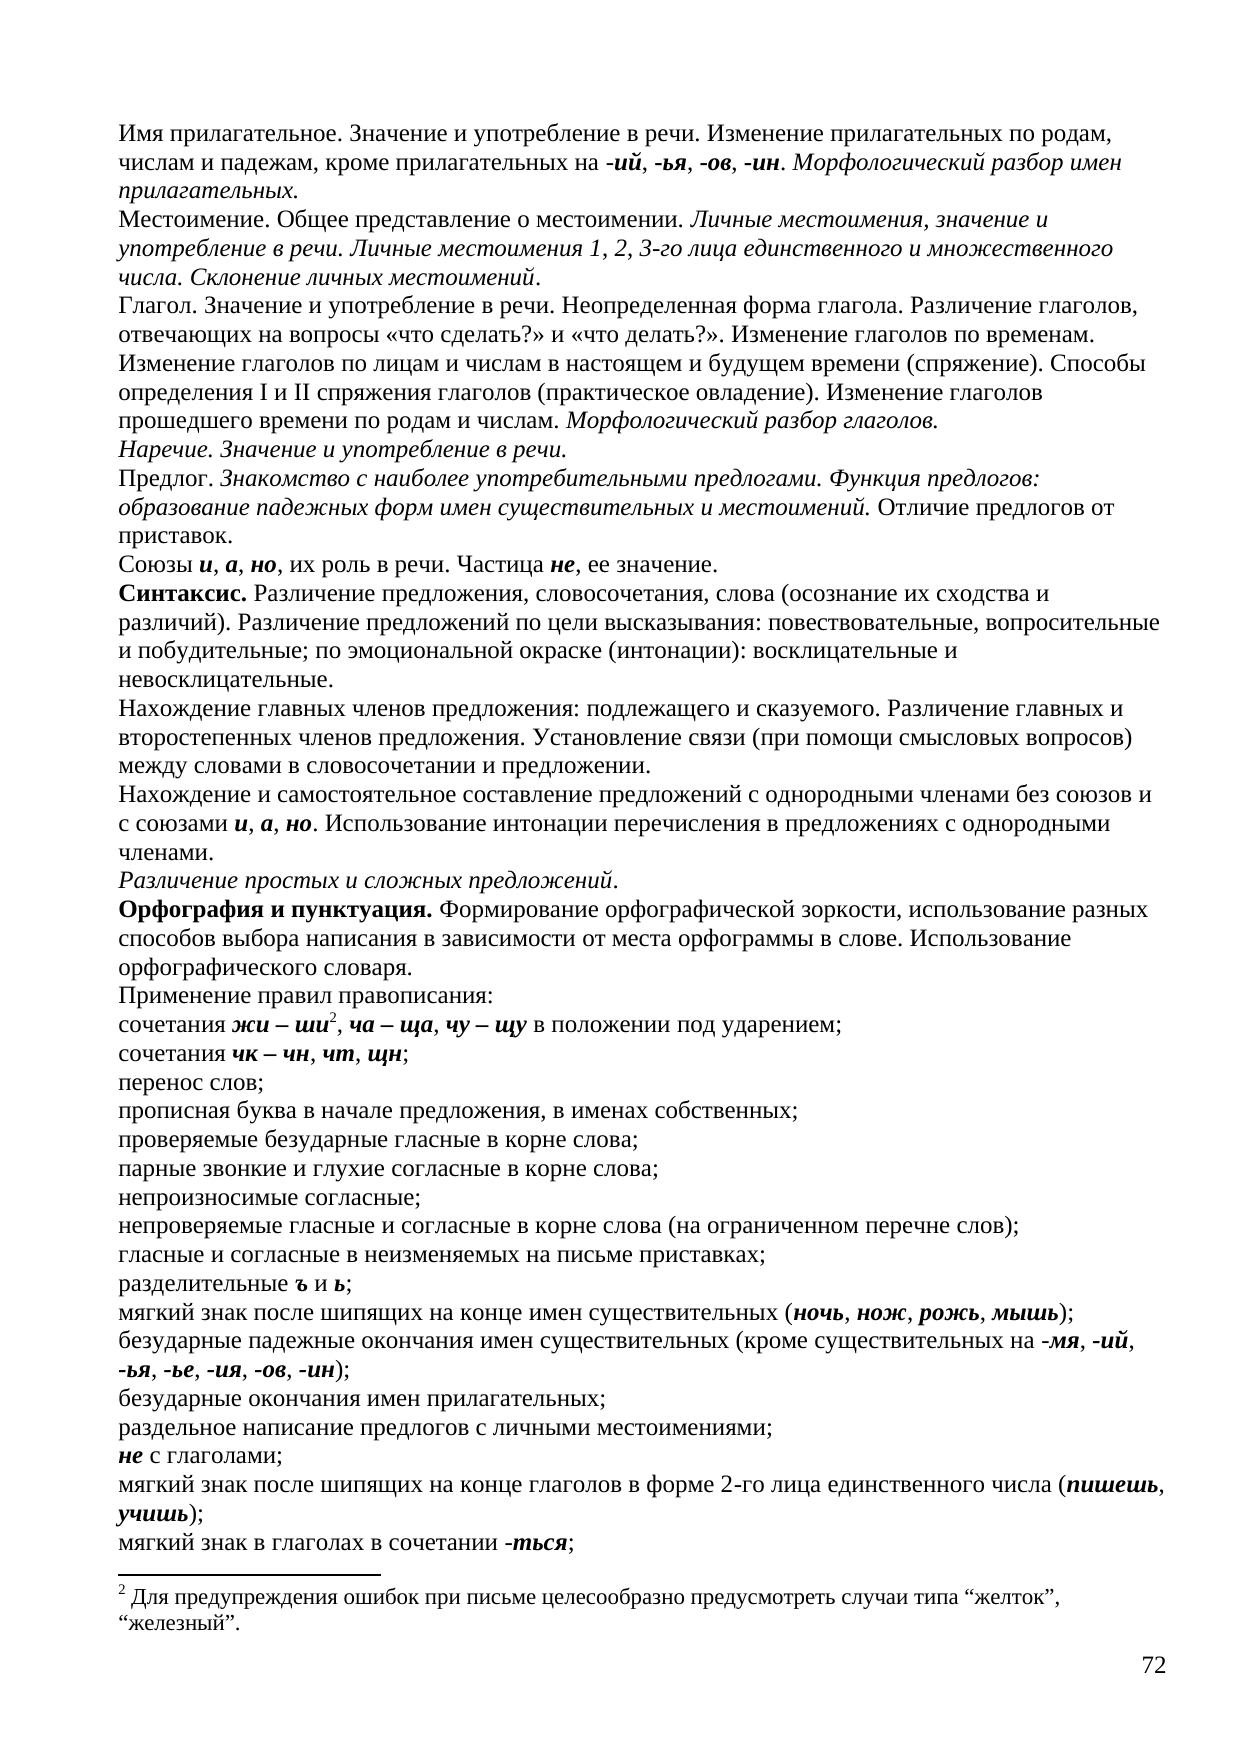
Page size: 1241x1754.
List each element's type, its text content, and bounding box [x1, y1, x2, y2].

text Различение простых и сложных предложений. [118, 866, 1167, 894]
text сочетания чк – чн, чт, щн; [118, 1038, 1167, 1067]
text безударные падежные окончания имен существительных (кроме существительных на -мя, -ий, -ья, -ье, -ия, -ов, -ин); [118, 1326, 1167, 1383]
text гласные и согласные в неизменяемых на письме приставках; [118, 1239, 1167, 1268]
text мягкий знак в глаголах в сочетании -ться; [118, 1527, 1167, 1556]
text прописная буква в начале предложения, в именах собственных; [118, 1096, 1167, 1124]
text Союзы и, а, но, их роль в речи. Частица не, ее значение. [118, 549, 1167, 578]
text непроверяемые гласные и согласные в корне слова (на ограниченном перечне слов); [118, 1211, 1167, 1239]
text Применение правил правописания: [118, 981, 1167, 1009]
text Нахождение и самостоятельное составление предложений с однородными членами без союзов и с союзами и, а, но. Использование интонации перечисления в предложениях с однородными членами. [118, 779, 1167, 866]
text парные звонкие и глухие согласные в корне слова; [118, 1153, 1167, 1182]
text Имя прилагательное. Значение и употребление в речи. Изменение прилагательных по родам, числам и падежам, кроме прилагательных на -ий, -ья, -ов, -ин. Морфологический разбор имен прилагательных. [118, 118, 1167, 204]
text мягкий знак после шипящих на конце имен существительных (ночь, нож, рожь, мышь); [118, 1297, 1167, 1326]
text разделительные ъ и ь; [118, 1268, 1167, 1297]
text мягкий знак после шипящих на конце глаголов в форме 2-го лица единственного числа (пишешь, учишь); [118, 1469, 1167, 1527]
text не с глаголами; [118, 1441, 1167, 1469]
text Местоимение. Общее представление о местоимении. Личные местоимения, значение и употребление в речи. Личные местоимения 1, 2, 3-го лица единственного и множественного числа. Склонение личных местоимений. [118, 204, 1167, 291]
text Синтаксис. Различение предложения, словосочетания, слова (осознание их сходства и различий). Различение предложений по цели высказывания: повествовательные, вопросительные и побудительные; по эмоциональной окраске (интонации): восклицательные и невосклицательные. [118, 578, 1167, 693]
text раздельное написание предлогов с личными местоимениями; [118, 1412, 1167, 1441]
text Глагол. Значение и употребление в речи. Неопределенная форма глагола. Различение глаголов, отвечающих на вопросы «что сделать?» и «что делать?». Изменение глаголов по временам. Изменение глаголов по лицам и числам в настоящем и будущем времени (спряжение). Способы определения I и II спряжения глаголов (практическое овладение). Изменение глаголов прошедшего времени по родам и числам. Морфологический разбор глаголов. [118, 291, 1167, 434]
text Нахождение главных членов предложения: подлежащего и сказуемого. Различение главных и второстепенных членов предложения. Установление связи (при помощи смысловых вопросов) между словами в словосочетании и предложении. [118, 693, 1167, 779]
text непроизносимые согласные; [118, 1182, 1167, 1211]
text перенос слов; [118, 1067, 1167, 1096]
text проверяемые безударные гласные в корне слова; [118, 1124, 1167, 1153]
text Предлог. Знакомство с наиболее употребительными предлогами. Функция предлогов: образование падежных форм имен существительных и местоимений. Отличие предлогов от приставок. [118, 463, 1167, 549]
text сочетания жи – ши, ча – ща, чу – щу в положении под ударением; [118, 1009, 1167, 1038]
text безударные окончания имен прилагательных; [118, 1383, 1167, 1412]
text Наречие. Значение и употребление в речи. [118, 434, 1167, 463]
text Орфография и пунктуация. Формирование орфографической зоркости, использование разных способов выбора написания в зависимости от места орфограммы в слове. Использование орфографического словаря. [118, 894, 1167, 981]
